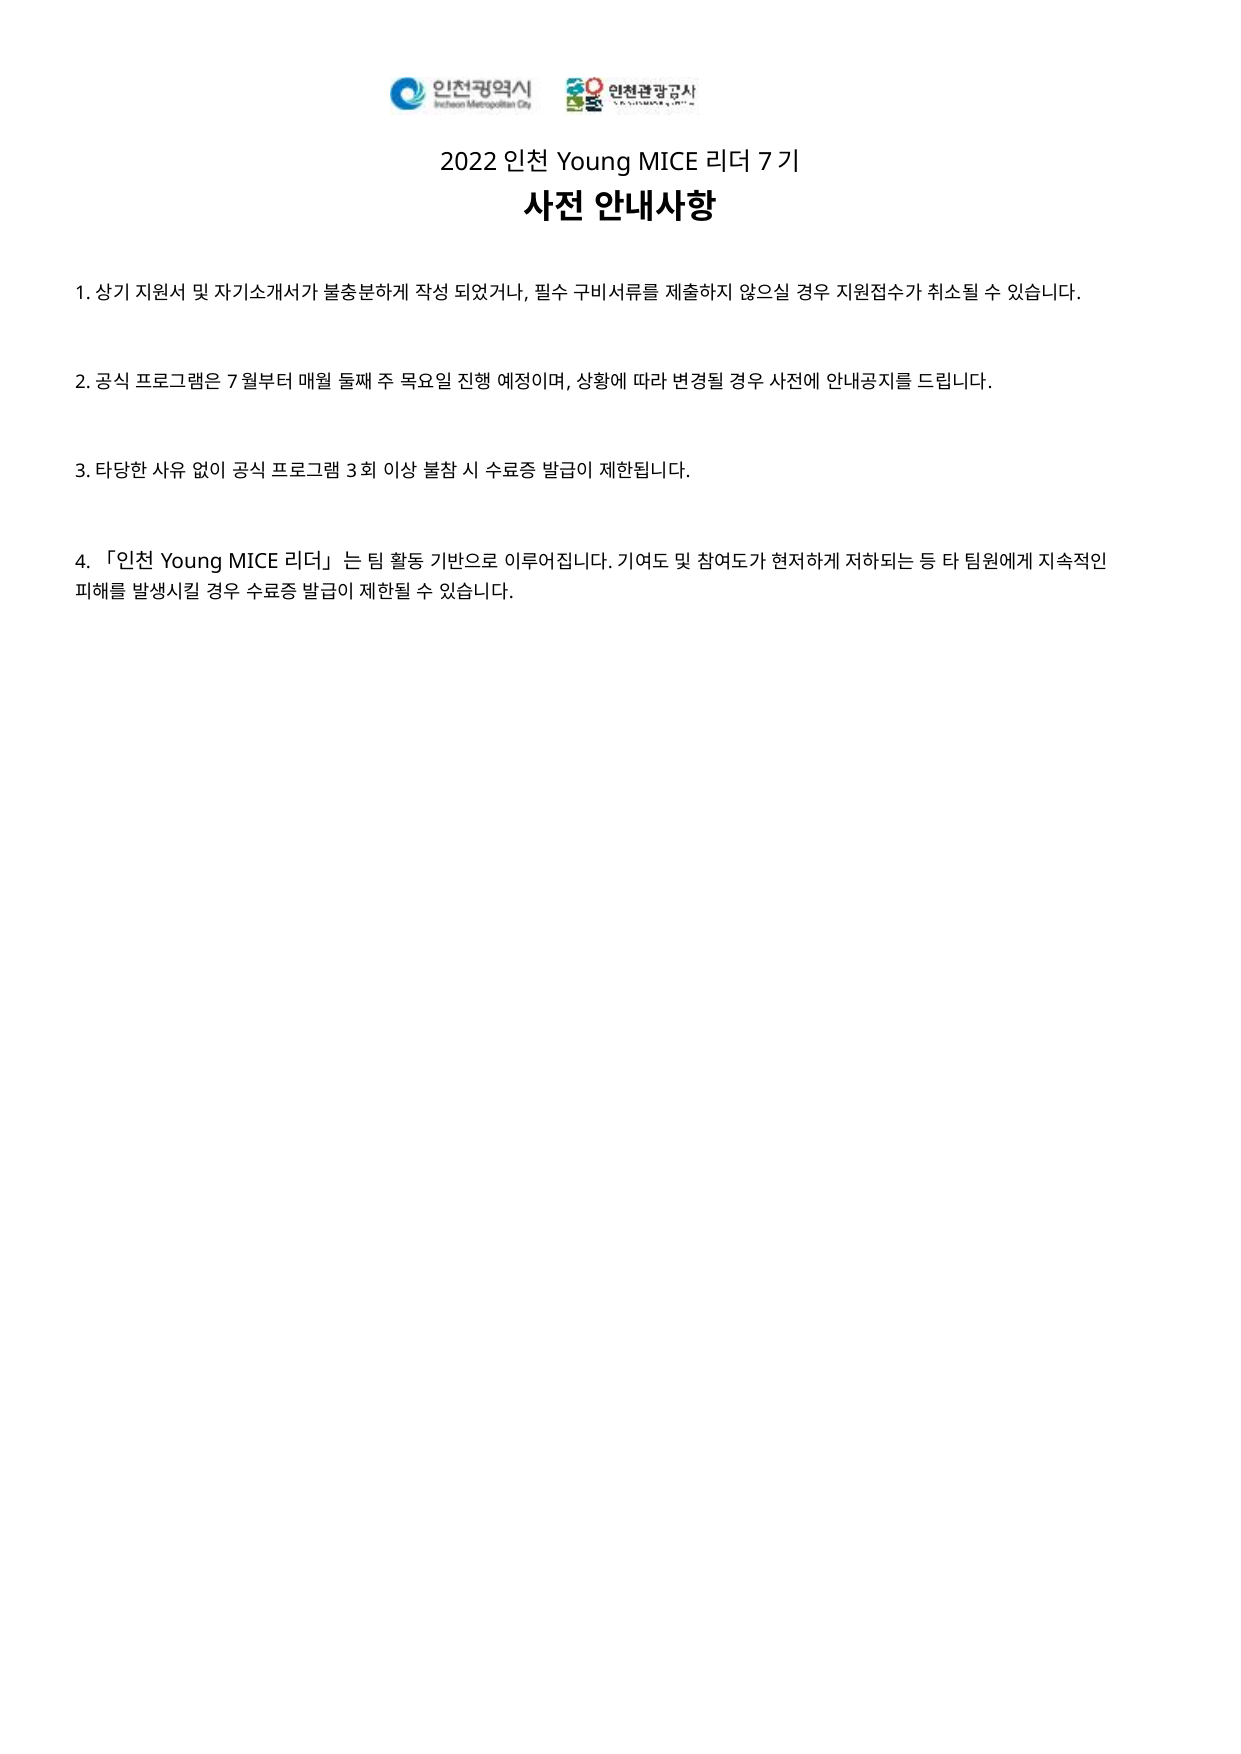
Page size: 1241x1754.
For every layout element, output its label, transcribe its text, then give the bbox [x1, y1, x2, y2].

text 1. 상기 지원서 및 자기소개서가 불충분하게 작성 되었거나, 필수 구비서류를 제출하지 않으실 경우 지원접수가 취소될 수 있습니다. [67, 275, 1173, 305]
text 2. 공식 프로그램은 7월부터 매월 둘째 주 목요일 진행 예정이며, 상황에 따라 변경될 경우 사전에 안내공지를 드립니다. [67, 364, 1173, 394]
text 3. 타당한 사유 없이 공식 프로그램 3회 이상 불참 시 수료증 발급이 제한됩니다. [67, 453, 1173, 483]
text 사전 안내사항 [67, 178, 1173, 228]
text 4. 「인천 Young MICE 리더」는 팀 활동 기반으로 이루어집니다. 기여도 및 참여도가 현저하게 저하되는 등 타 팀원에게 지속적인 피해를 발생시킬 경우 수료증 발급이 제한될 수 있습니다. [67, 542, 1173, 606]
text 2022 인천 Young MICE 리더 7기 [67, 139, 1173, 178]
picture [390, 77, 699, 115]
